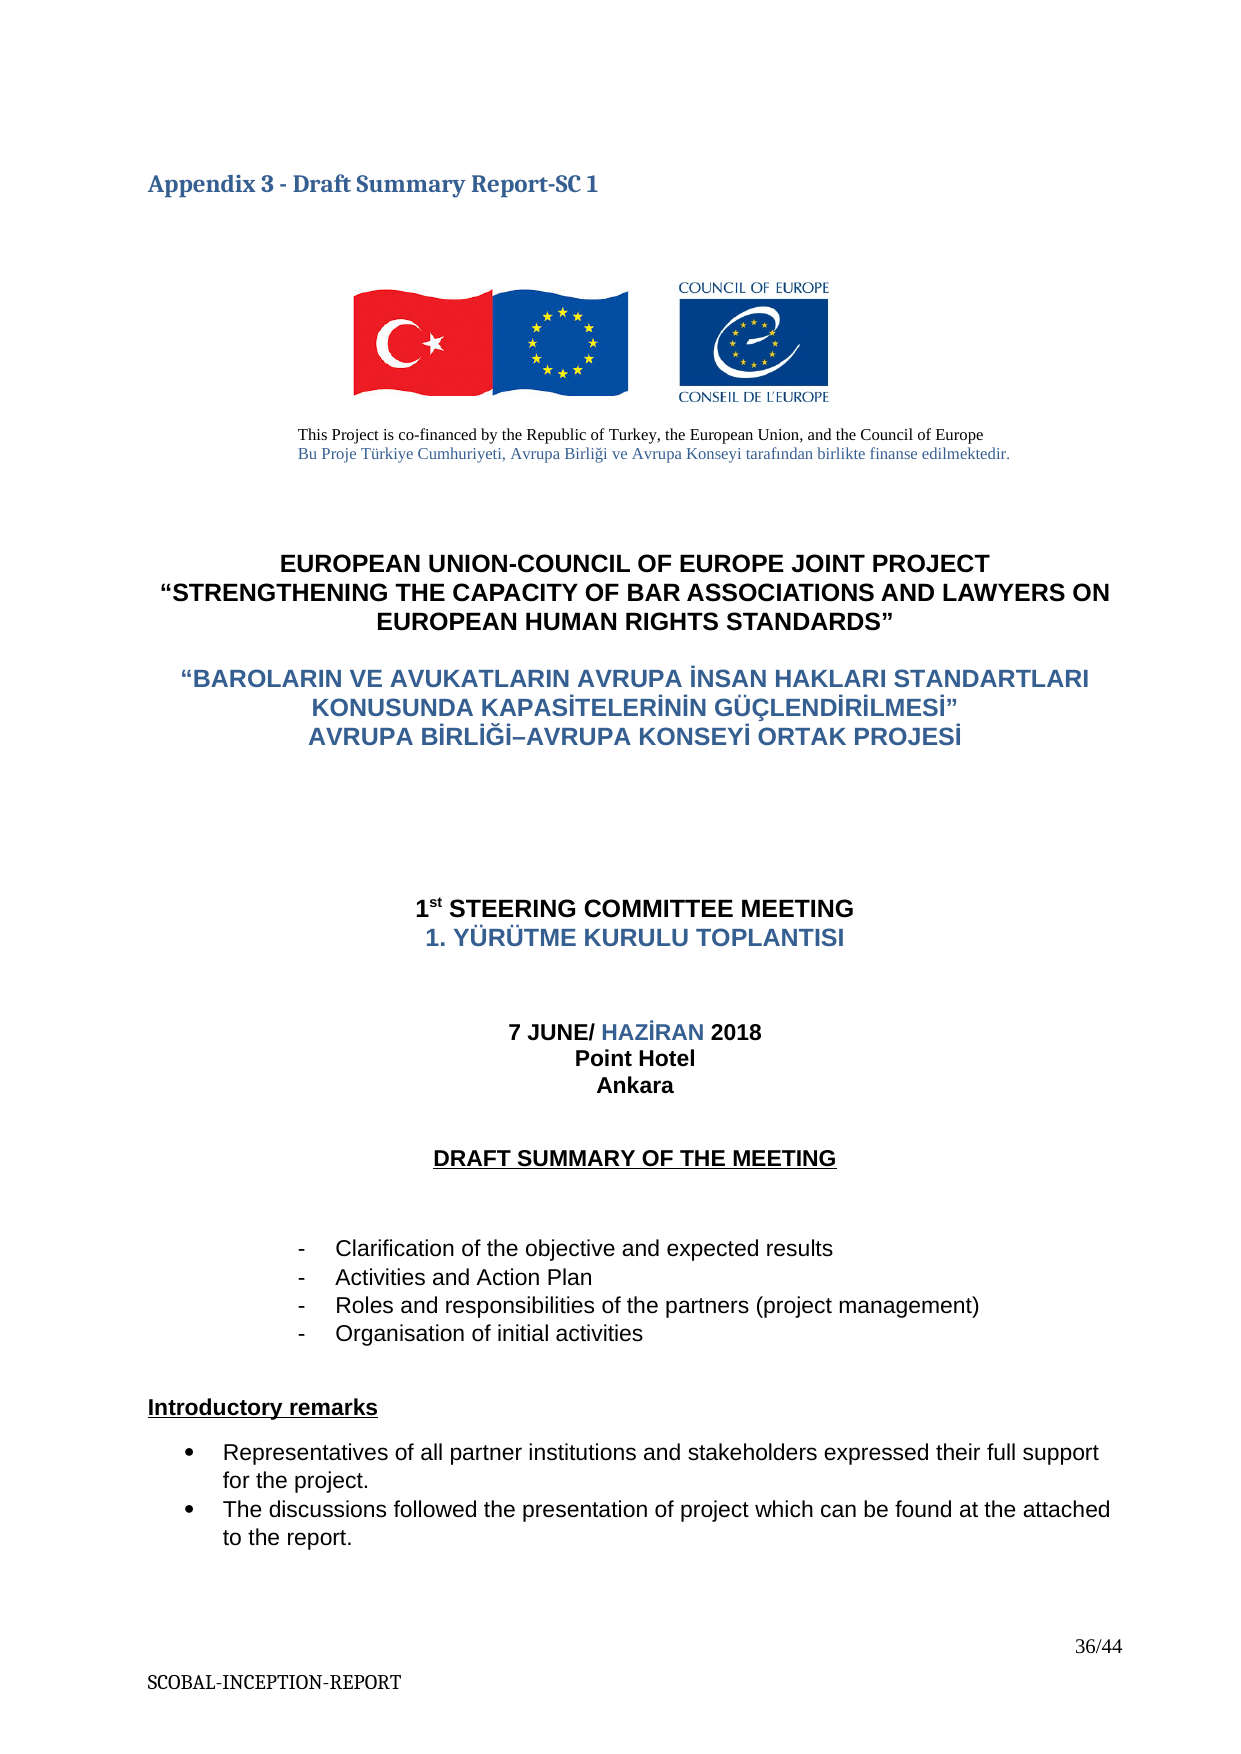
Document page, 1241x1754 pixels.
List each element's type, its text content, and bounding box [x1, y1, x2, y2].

text “STRENGTHENING THE CAPACITY OF BAR ASSOCIATIONS AND LAWYERS ON EUROPEAN HUMAN RIGHTS STANDARDS” [148, 578, 1122, 636]
text Introductory remarks [148, 1394, 1122, 1420]
list Activities and Action Plan [298, 1263, 1122, 1290]
text “BAROLARIN VE AVUKATLARIN AVRUPA İNSAN HAKLARI STANDARTLARI KONUSUNDA KAPASİTELERİNİN GÜÇLENDİRİLMESİ” [148, 664, 1122, 722]
text 1. YÜRÜTME KURULU TOPLANTISI [148, 923, 1122, 952]
text Point Hotel [148, 1045, 1122, 1072]
text Bu Proje Türkiye Cumhuriyeti, Avrupa Birliği ve Avrupa Konseyi tarafından birlikte finanse edilmektedir. [298, 444, 1122, 463]
text DRAFT SUMMARY OF THE MEETING [148, 1145, 1122, 1171]
text EUROPEAN UNION-COUNCIL OF EUROPE JOINT PROJECT [148, 549, 1122, 578]
text This Project is co-financed by the Republic of Turkey, the European Union, and the Council of Europe [298, 425, 1122, 444]
subtitle Appendix 3 - Draft Summary Report-SC 1 [148, 169, 1122, 198]
picture [660, 267, 844, 415]
list Representatives of all partner institutions and stakeholders expressed their full support for the project. [185, 1439, 1122, 1494]
picture [353, 289, 629, 396]
list The discussions followed the presentation of project which can be found at the attached to the report. [185, 1496, 1122, 1551]
list Roles and responsibilities of the partners (project management) [298, 1292, 1122, 1318]
text 1st STEERING COMMITTEE MEETING [148, 894, 1122, 923]
text Ankara [148, 1072, 1122, 1098]
list Organisation of initial activities [298, 1320, 1122, 1347]
text 7 JUNE/ HAZİRAN 2018 [148, 1019, 1122, 1045]
list Clarification of the objective and expected results [298, 1235, 1122, 1261]
text AVRUPA BİRLİĞİ–AVRUPA KONSEYİ ORTAK PROJESİ [148, 722, 1122, 751]
